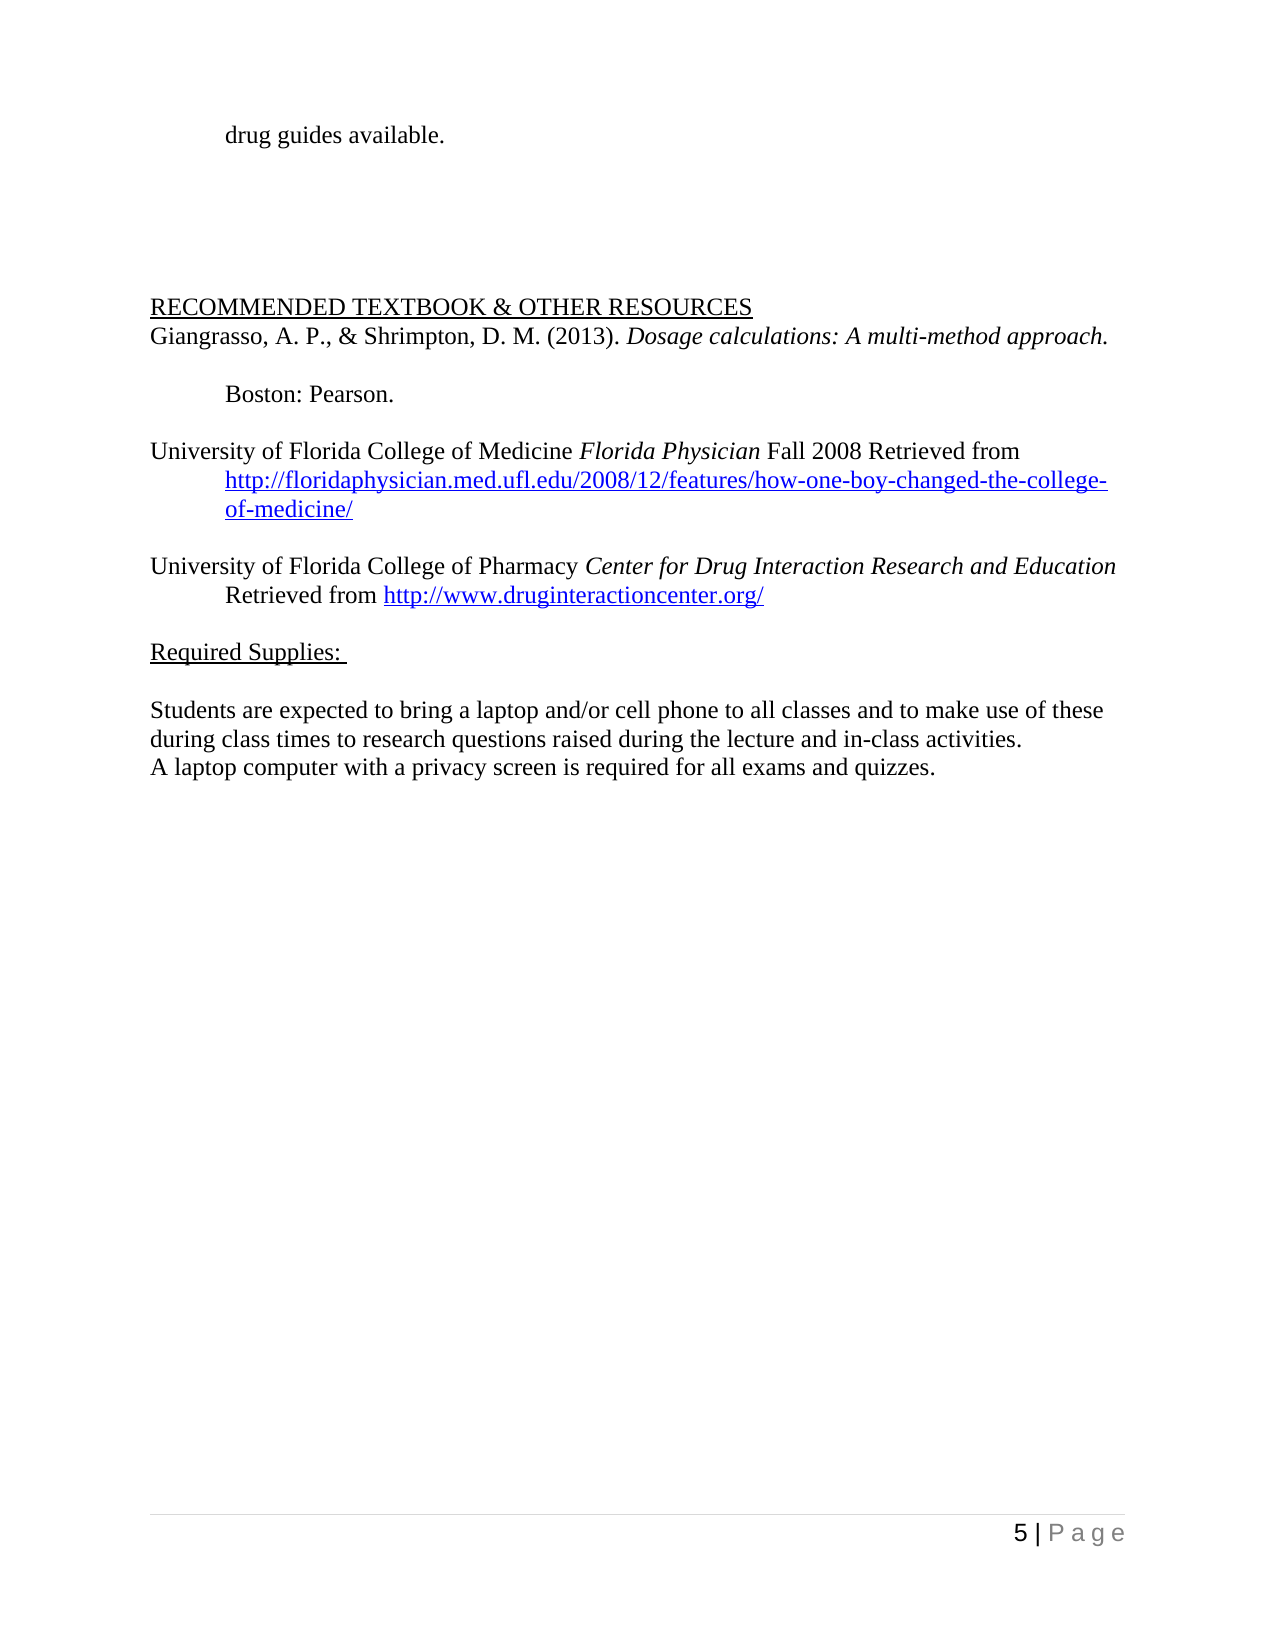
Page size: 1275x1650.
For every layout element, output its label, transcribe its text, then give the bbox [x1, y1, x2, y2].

text RECOMMENDED TEXTBOOK & OTHER RESOURCES [150, 292, 1125, 321]
text Required Supplies: [150, 637, 1125, 666]
text University of Florida College of Pharmacy Center for Drug Interaction Research and Education Retrieved from http://www.druginteractioncenter.org/ [150, 551, 1125, 609]
text University of Florida College of Medicine Florida Physician Fall 2008 Retrieved from http://floridaphysician.med.ufl.edu/2008/12/features/how-one-boy-changed-the-college-of-medicine/ [150, 436, 1125, 522]
text Students are expected to bring a laptop and/or cell phone to all classes and to make use of these during class times to research questions raised during the lecture and in-class activities. [150, 695, 1125, 752]
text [150, 120, 1125, 149]
text A laptop computer with a privacy screen is required for all exams and quizzes. [150, 752, 1125, 781]
text Giangrasso, A. P., & Shrimpton, D. M. (2013). Dosage calculations: A multi-method approach. Boston: Pearson. [150, 321, 1125, 407]
